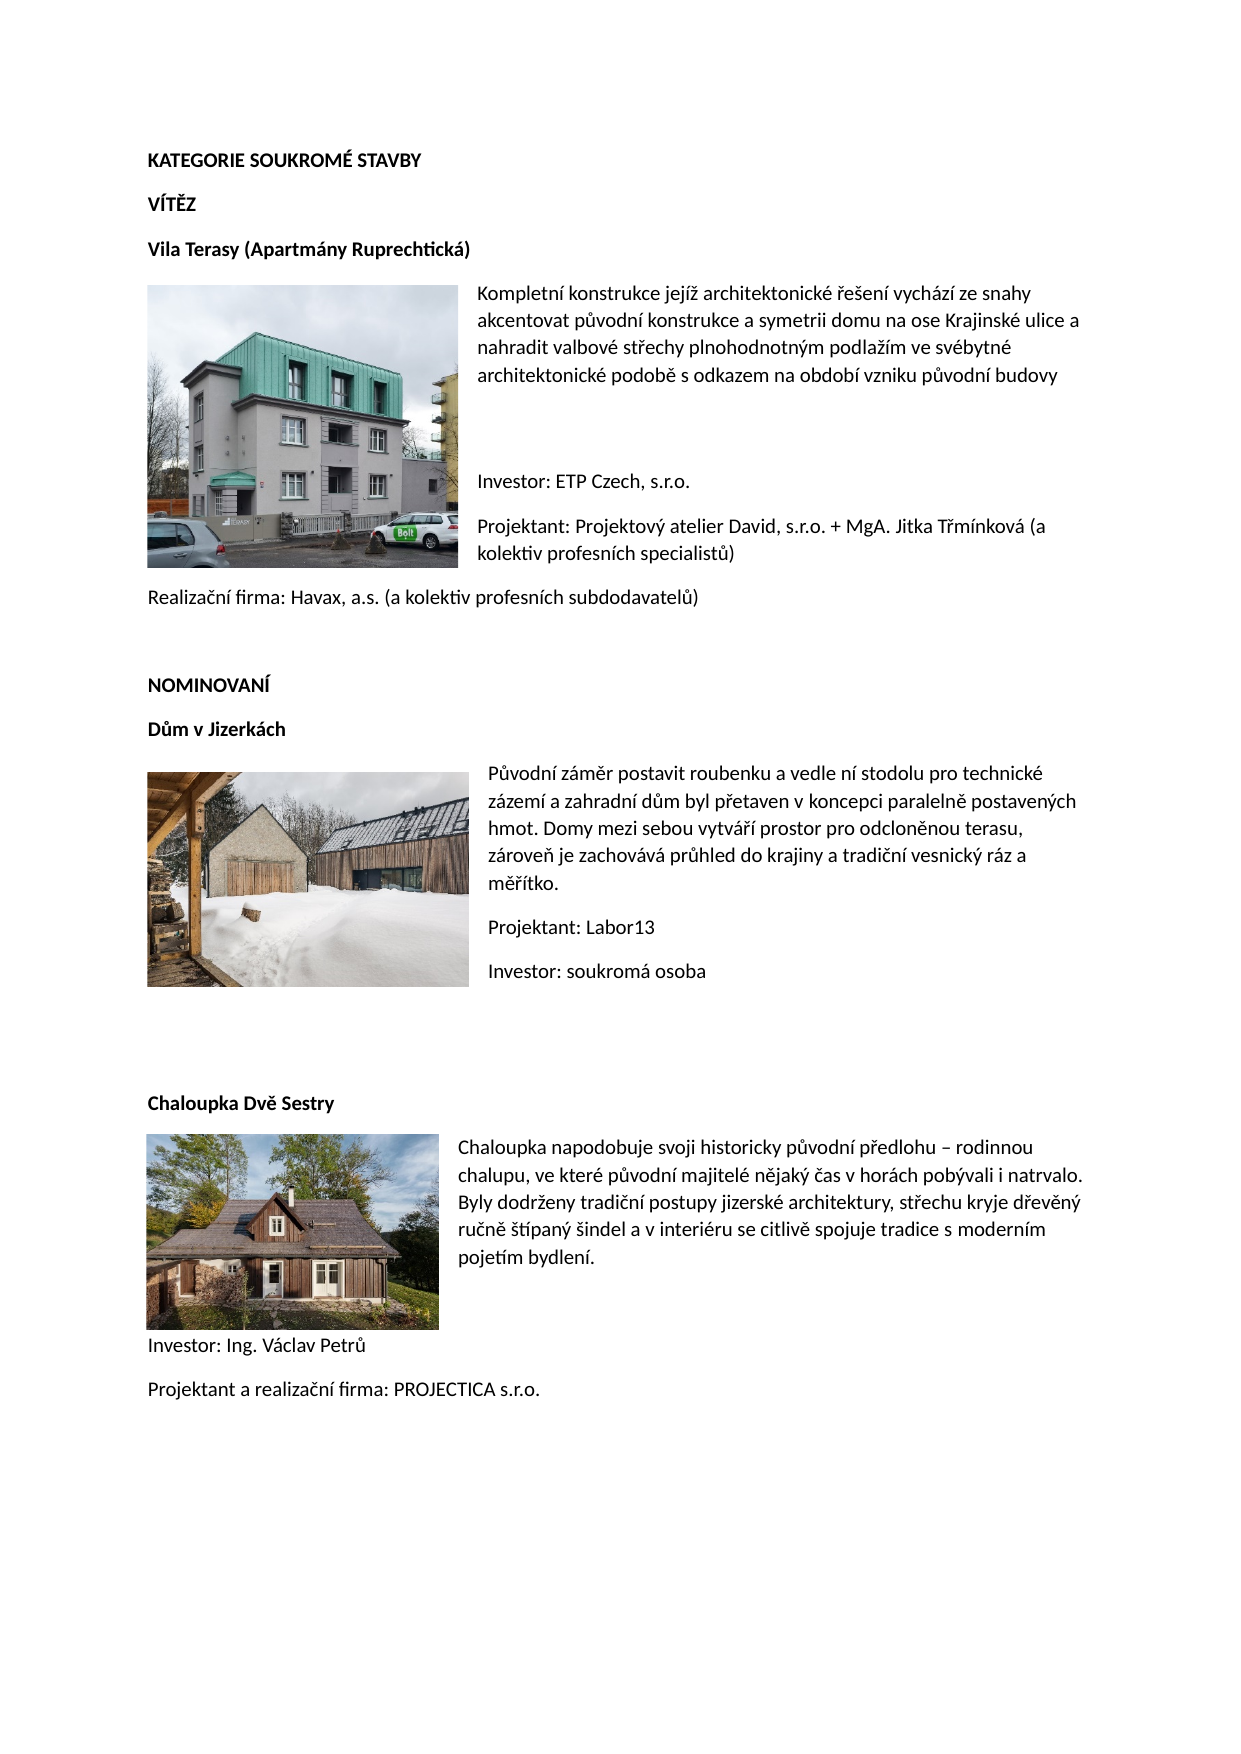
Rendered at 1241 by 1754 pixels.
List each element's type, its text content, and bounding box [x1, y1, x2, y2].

text NOMINOVANÍ [148, 672, 1093, 698]
text Vila Terasy (Apartmány Ruprechtická) [148, 236, 1093, 261]
text Projektant: Labor13 [469, 914, 1093, 939]
text Chaloupka napodobuje svoji historicky původní předlohu – rodinnou chalupu, ve které původní majitelé nějaký čas v horách pobývali i natrvalo. Byly dodrženy tradiční postupy jizerské architektury, střechu kryje dřevěný ručně štípaný šindel a v interiéru se citlivě spojuje tradice s moderním pojetím bydlení. [439, 1134, 1093, 1269]
text Projektant: Projektový atelier David, s.r.o. + MgA. Jitka Třmínková (a kolektiv profesních specialistů) [459, 513, 1093, 566]
picture [146, 1134, 439, 1330]
text Dům v Jizerkách [148, 716, 1093, 742]
text Chaloupka Dvě Sestry [148, 1090, 1093, 1116]
picture [147, 772, 469, 987]
picture [147, 285, 459, 568]
text KATEGORIE SOUKROMÉ STAVBY [148, 148, 1093, 173]
text Realizační firma: Havax, a.s. (a kolektiv profesních subdodavatelů) [148, 584, 1093, 610]
text VÍTĚZ [148, 192, 1093, 217]
text Kompletní konstrukce jejíž architektonické řešení vychází ze snahy akcentovat původní konstrukce a symetrii domu na ose Krajinské ulice a nahradit valbové střechy plnohodnotným podlažím ve svébytné architektonické podobě s odkazem na období vzniku původní budovy [148, 280, 1093, 387]
text Investor: Ing. Václav Petrů [148, 1332, 1093, 1358]
text Investor: ETP Czech, s.r.o. [459, 469, 1093, 494]
text Projektant a realizační firma: PROJECTICA s.r.o. [148, 1376, 1093, 1402]
text Investor: soukromá osoba [469, 958, 1093, 984]
text Původní záměr postavit roubenku a vedle ní stodolu pro technické zázemí a zahradní dům byl přetaven v koncepci paralelně postavených hmot. Domy mezi sebou vytváří prostor pro odcloněnou terasu, zároveň je zachovává průhled do krajiny a tradiční vesnický ráz a měřítko. [148, 761, 1093, 896]
